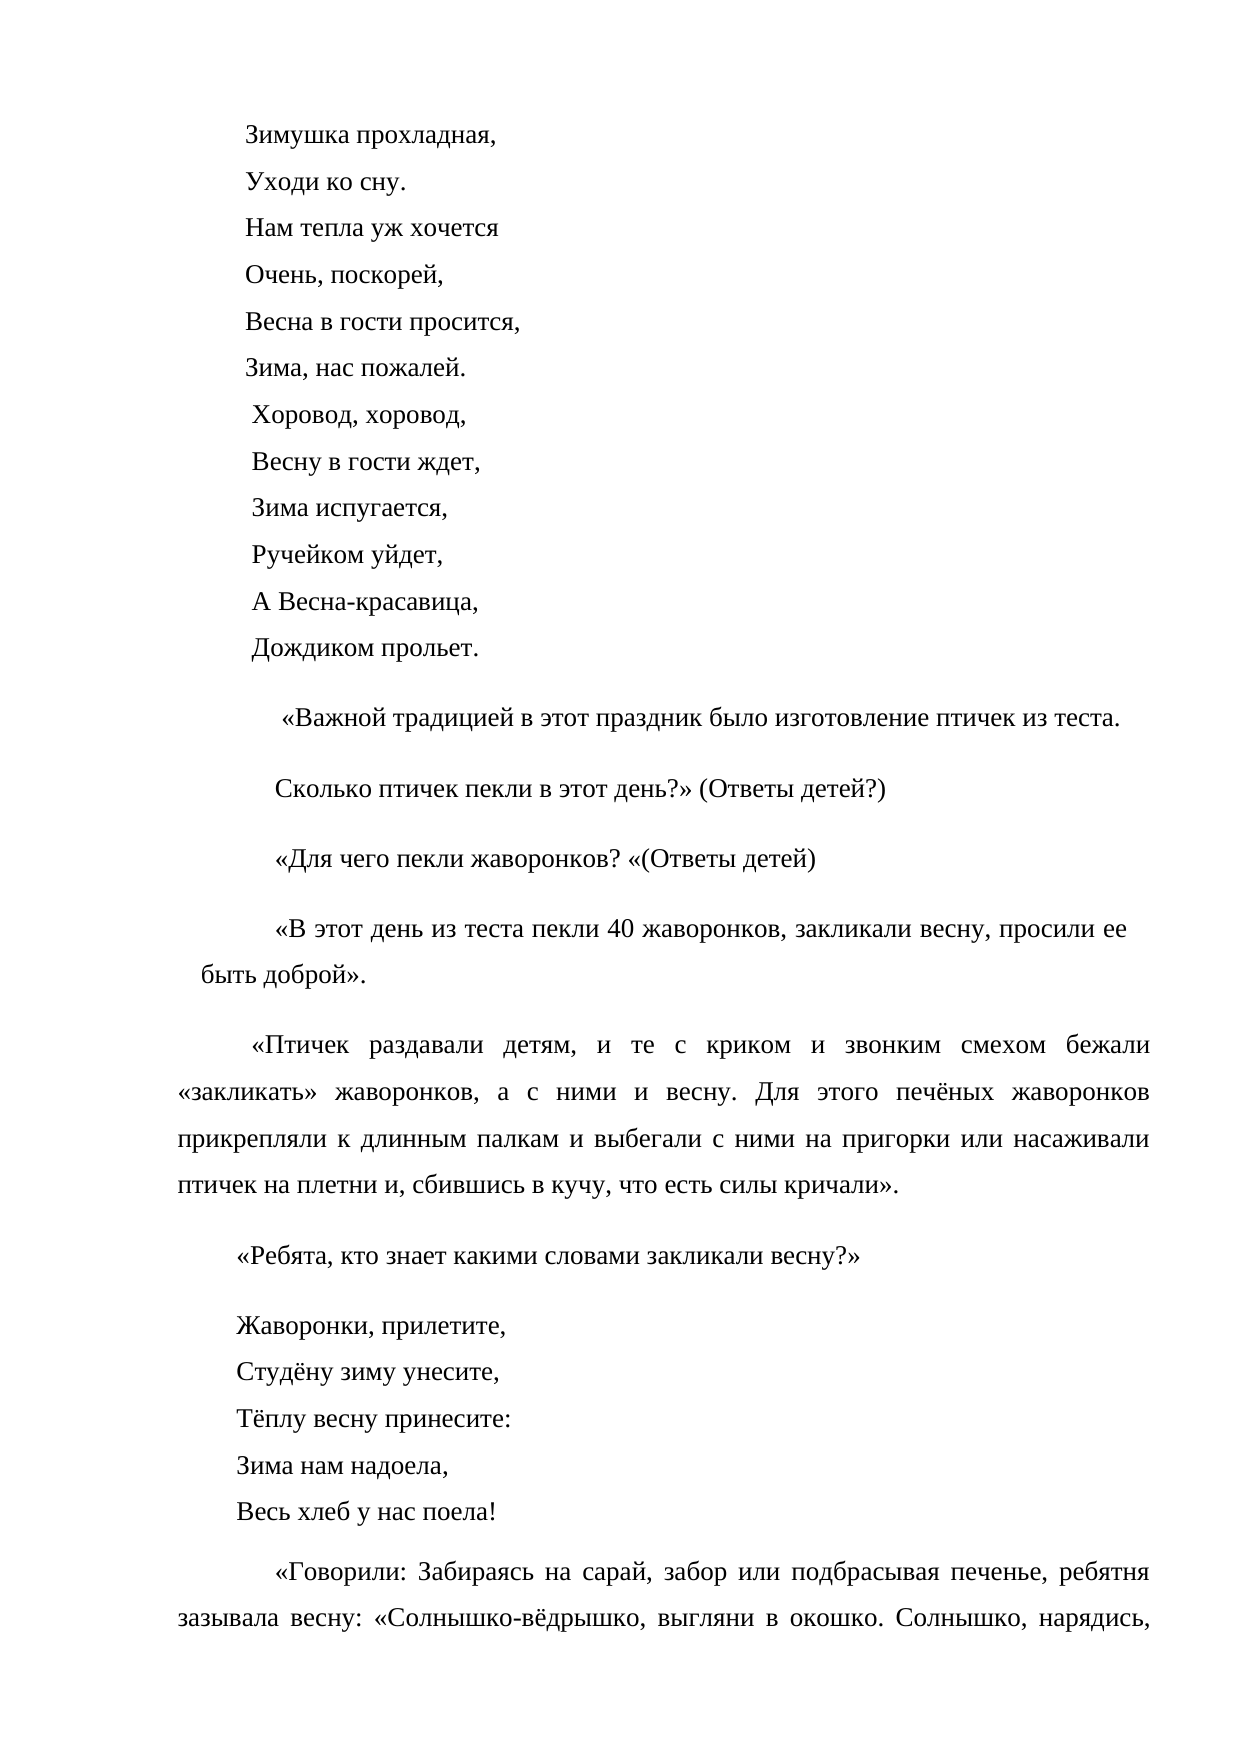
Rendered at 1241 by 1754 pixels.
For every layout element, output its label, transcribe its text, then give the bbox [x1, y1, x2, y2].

text «Птичек раздавали детям, и те с криком и звонким смехом бежали «закликать» жаворонков, а с ними и весну. Для этого печёных жаворонков прикрепляли к длинным палкам и выбегали с ними на пригорки или насаживали птичек на плетни и, сбившись в кучу, что есть силы кричали». [177, 1029, 1152, 1200]
text «В этот день из теста пекли 40 жаворонков, закликали весну, просили ее быть доброй». [201, 912, 1128, 990]
text «Важной традицией в этот праздник было изготовление птичек из теста. [201, 702, 1128, 733]
text «Ребята, кто знает какими словами закликали весну?» [201, 1239, 1128, 1270]
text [177, 1555, 1152, 1632]
text Сколько птичек пекли в этот день?» (Ответы детей?) [201, 772, 1128, 803]
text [177, 118, 1152, 663]
text «Для чего пекли жаворонков? «(Ответы детей) [201, 842, 1128, 873]
text Жаворонки, прилетите, Студёну зиму унесите, Тёплу весну принесите: Зима нам надоела, Весь хлеб у нас поела! [236, 1309, 1152, 1527]
